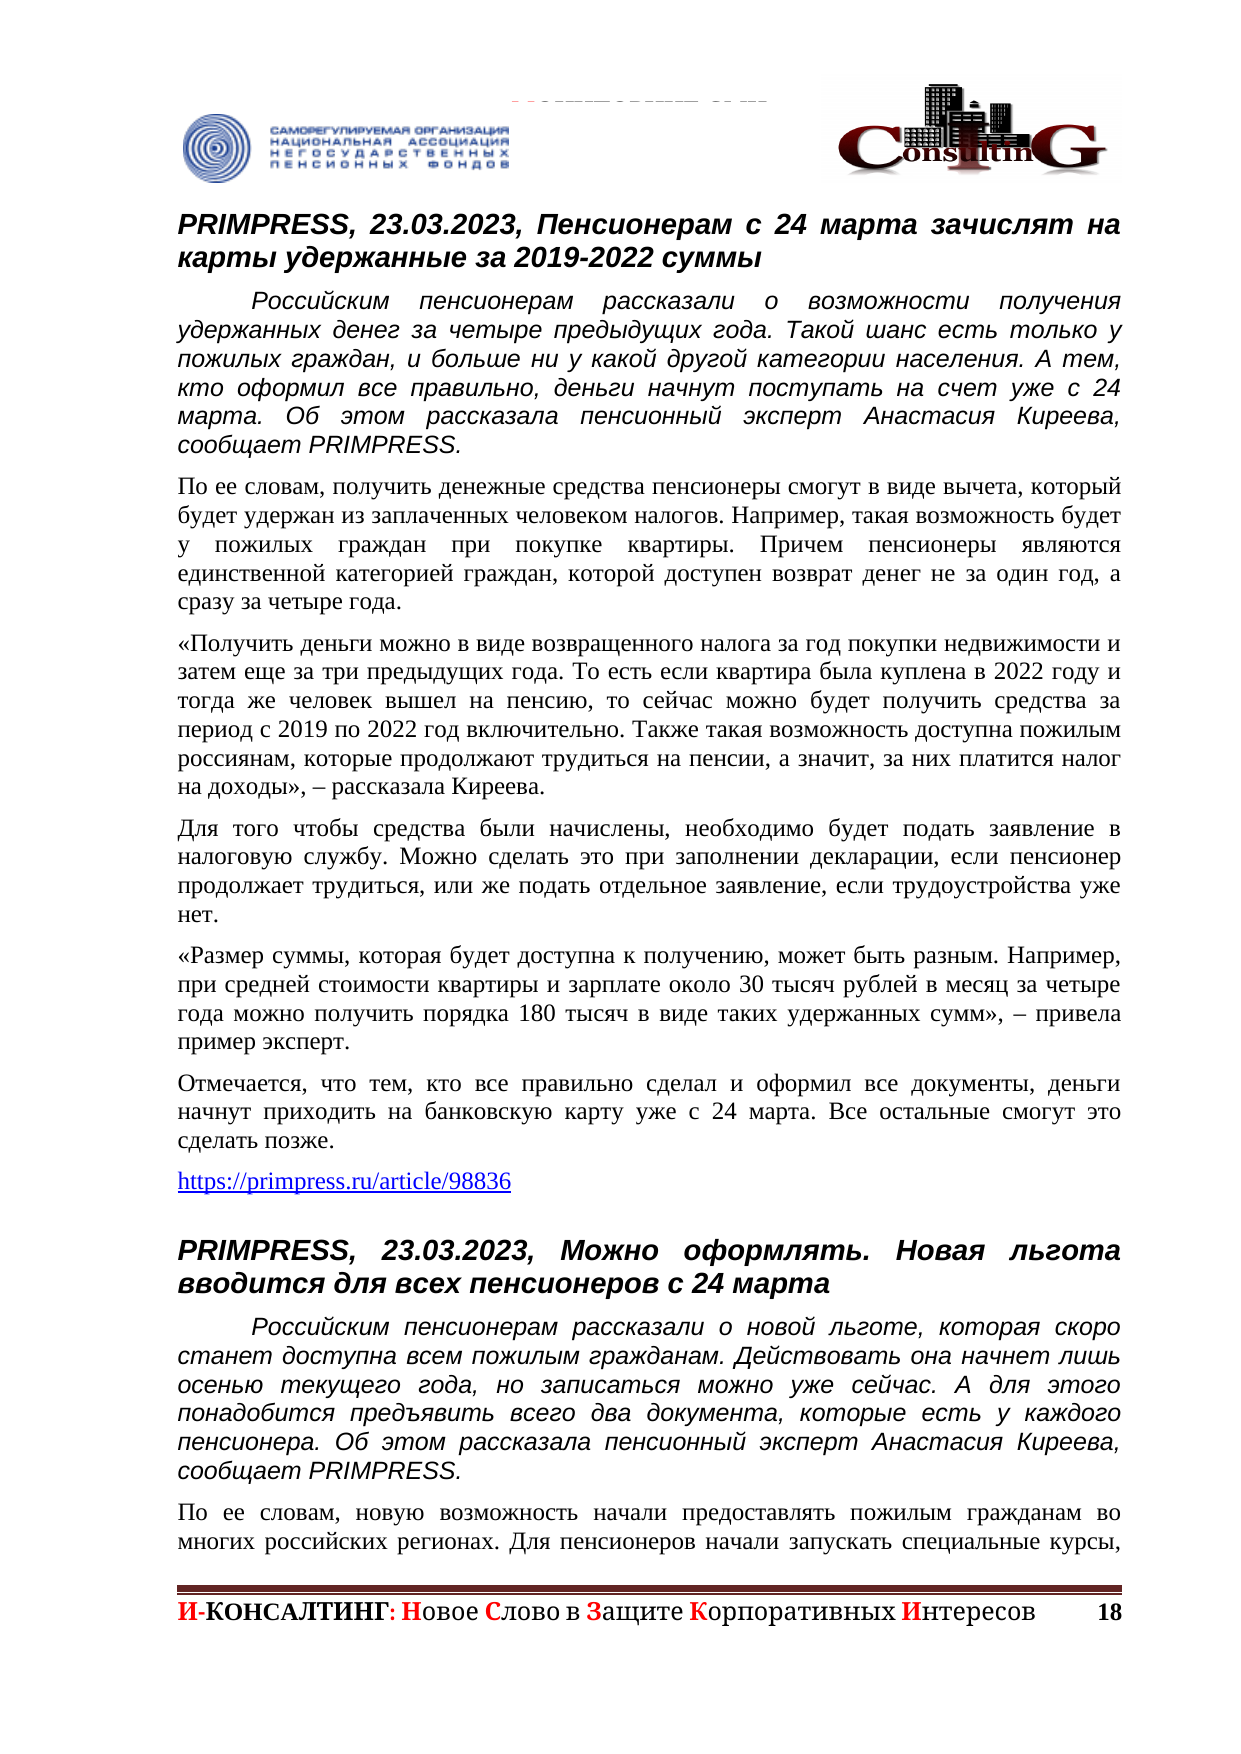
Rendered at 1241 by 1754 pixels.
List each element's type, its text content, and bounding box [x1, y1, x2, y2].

subtitle Российским пенсионерам рассказали о возможности получения удержанных денег за четыре предыдущих года. Такой шанс есть только у пожилых граждан, и больше ни у какой другой категории населения. А тем, кто оформил все правильно, деньги начнут поступать на счет уже с 24 марта. Об этом рассказала пенсионный эксперт Анастасия Киреева, сообщает PRIMPRESS. [177, 286, 1122, 459]
subtitle Российским пенсионерам рассказали о новой льготе, которая скоро станет доступна всем пожилым гражданам. Действовать она начнет лишь осенью текущего года, но записаться можно уже сейчас. А для этого понадобится предъявить всего два документа, которые есть у каждого пенсионера. Об этом рассказала пенсионный эксперт Анастасия Киреева, сообщает PRIMPRESS. [177, 1312, 1122, 1485]
subtitle PRIMPRESS, 23.03.2023, Можно оформлять. Новая льгота вводится для всех пенсионеров с 24 марта [177, 1233, 1122, 1300]
text Для того чтобы средства были начислены, необходимо будет подать заявление в налоговую службу. Можно сделать это при заполнении декларации, если пенсионер продолжает трудиться, или же подать отдельное заявление, если трудоустройства уже нет. [177, 813, 1122, 928]
text https://primpress.ru/article/98836 [177, 1166, 1122, 1195]
text «Размер суммы, которая будет доступна к получению, может быть разным. Например, при средней стоимости квартиры и зарплате около 30 тысяч рублей в месяц за четыре года можно получить порядка 180 тысяч в виде таких удержанных сумм», – привела пример эксперт. [177, 940, 1122, 1055]
text Отмечается, что тем, кто все правильно сделал и оформил все документы, деньги начнут приходить на банковскую карту уже с 24 марта. Все остальные смогут это сделать позже. [177, 1068, 1122, 1154]
text По ее словам, получить денежные средства пенсионеры смогут в виде вычета, который будет удержан из заплаченных человеком налогов. Например, такая возможность будет у пожилых граждан при покупке квартиры. Причем пенсионеры являются единственной категорией граждан, которой доступен возврат денег не за один год, а сразу за четыре года. [177, 471, 1122, 615]
picture [183, 114, 509, 183]
picture [821, 73, 1122, 183]
text «Получить деньги можно в виде возвращенного налога за год покупки недвижимости и затем еще за три предыдущих года. То есть если квартира была куплена в 2022 году и тогда же человек вышел на пенсию, то сейчас можно будет получить средства за период с 2019 по 2022 год включительно. Также такая возможность доступна пожилым россиянам, которые продолжают трудиться на пенсии, а значит, за них платится налог на доходы», – рассказала Киреева. [177, 628, 1122, 800]
subtitle PRIMPRESS, 23.03.2023, Пенсионерам с 24 марта зачислят на карты удержанные за 2019-2022 суммы [177, 207, 1122, 274]
